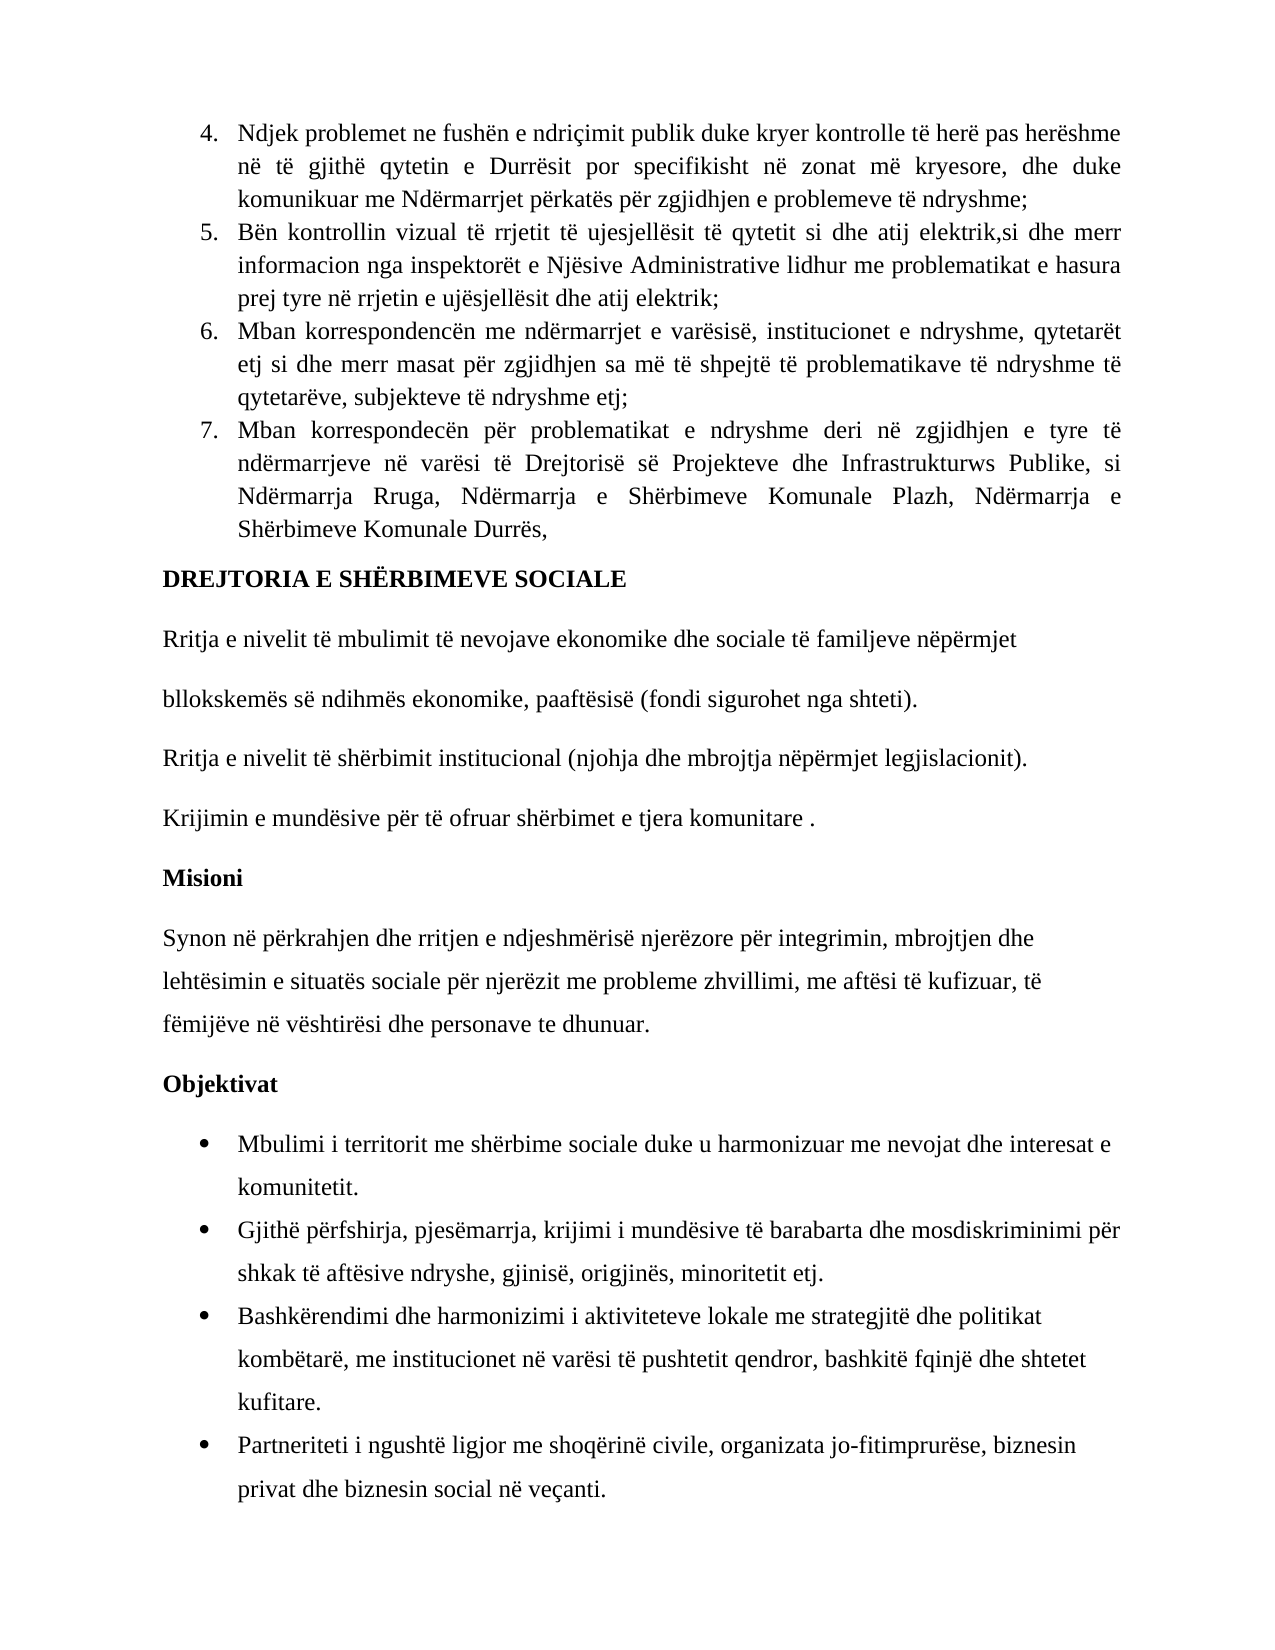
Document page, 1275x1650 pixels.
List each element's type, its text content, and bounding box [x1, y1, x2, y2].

list Bën kontrollin vizual të rrjetit të ujesjellësit të qytetit si dhe atij elektrik,si dhe merr informacion nga inspektorët e Njësive Administrative lidhur me problematikat e hasura prej tyre në rrjetin e ujësjellësit dhe atij elektrik; [200, 597, 1122, 692]
list Është përgjegjës për zbatimin e rregullores dhe legjislacionit në fuqi; [162, 118, 1122, 147]
list Bashkëpunon me inspektorët përkatës të njësive administrative për të gjithë llojet e problematikave të infrastrukturës, etj. [200, 366, 1122, 428]
text Misioni [162, 1243, 1122, 1272]
text Rritja e nivelit të mbulimit të nevojave ekonomike dhe sociale të familjeve nëpërmjet [162, 1004, 1225, 1033]
text Synon në përkrahjen dhe rritjen e ndjeshmërisë njerëzore për integrimin, mbrojtjen dhe lehtësimin e situatës sociale për njerëzit me probleme zhvillimi, me aftësi të kufizuar, të fëmijëve në vështirësi dhe personave te dhunuar. [162, 1303, 1122, 1418]
text Objektivat [162, 1449, 1122, 1478]
list Ndjek problemet ne fushën e ndriçimit publik duke kryer kontrolle të herë pas herëshme në të gjithë qytetin e Durrësit por specifikisht në zonat më kryesore, dhe duke komunikuar me Ndërmarrjet përkatës për zgjidhjen e problemeve të ndryshme; [200, 498, 1122, 593]
text bllokskemës së ndihmës ekonomike, paaftësisë (fondi sigurohet nga shteti). [162, 1064, 1225, 1093]
text SEKTORI I MONITORIMEVE TË SHËRBIMEVE PUBLIKE [162, 201, 1122, 229]
list Ndjek problemet e rrjetit elektrik të institucioneve në varësi të Bashkisë dhe ndihmon në zgjidhjen sa më të shpejtë të tyre; [200, 432, 1122, 494]
text Detyrat dhe përgjegjësitë e specialistit: [162, 251, 1122, 279]
text Krijimin e mundësive për të ofruar shërbimet e tjera komunitare . [162, 1183, 1122, 1212]
list Kryen detyra të tjera të ngarkuara nga eprori i drejtpërdrejtë ose titullari i institucionit. [162, 151, 1122, 180]
list Mban korrespondencën me ndërmarrjet e varësisë, institucionet e ndryshme, qytetarët etj si dhe merr masat për zgjidhjen sa më të shpejtë të problematikave të ndryshme të qytetarëve, subjekteve të ndryshme etj; [200, 696, 1122, 791]
list Mban korrespondecën për problematikat e ndryshme deri në zgjidhjen e tyre të ndërmarrjeve në varësi të Drejtorisë së Projekteve dhe Infrastrukturws Publike, si Ndërmarrja Rruga, Ndërmarrja e Shërbimeve Komunale Plazh, Ndërmarrja e Shërbimeve Komunale Durrës, [200, 796, 1122, 923]
text DREJTORIA E SHËRBIMEVE SOCIALE [162, 944, 1122, 973]
text Rritja e nivelit të shërbimit institucional (njohja dhe mbrojtja nëpërmjet legjislacionit). [162, 1124, 1122, 1152]
list Përgatit dokumentacionin e nevojshem për kryerjen e shërbimeve ndaj qytetareve si për carje rruge etj [200, 300, 1122, 362]
